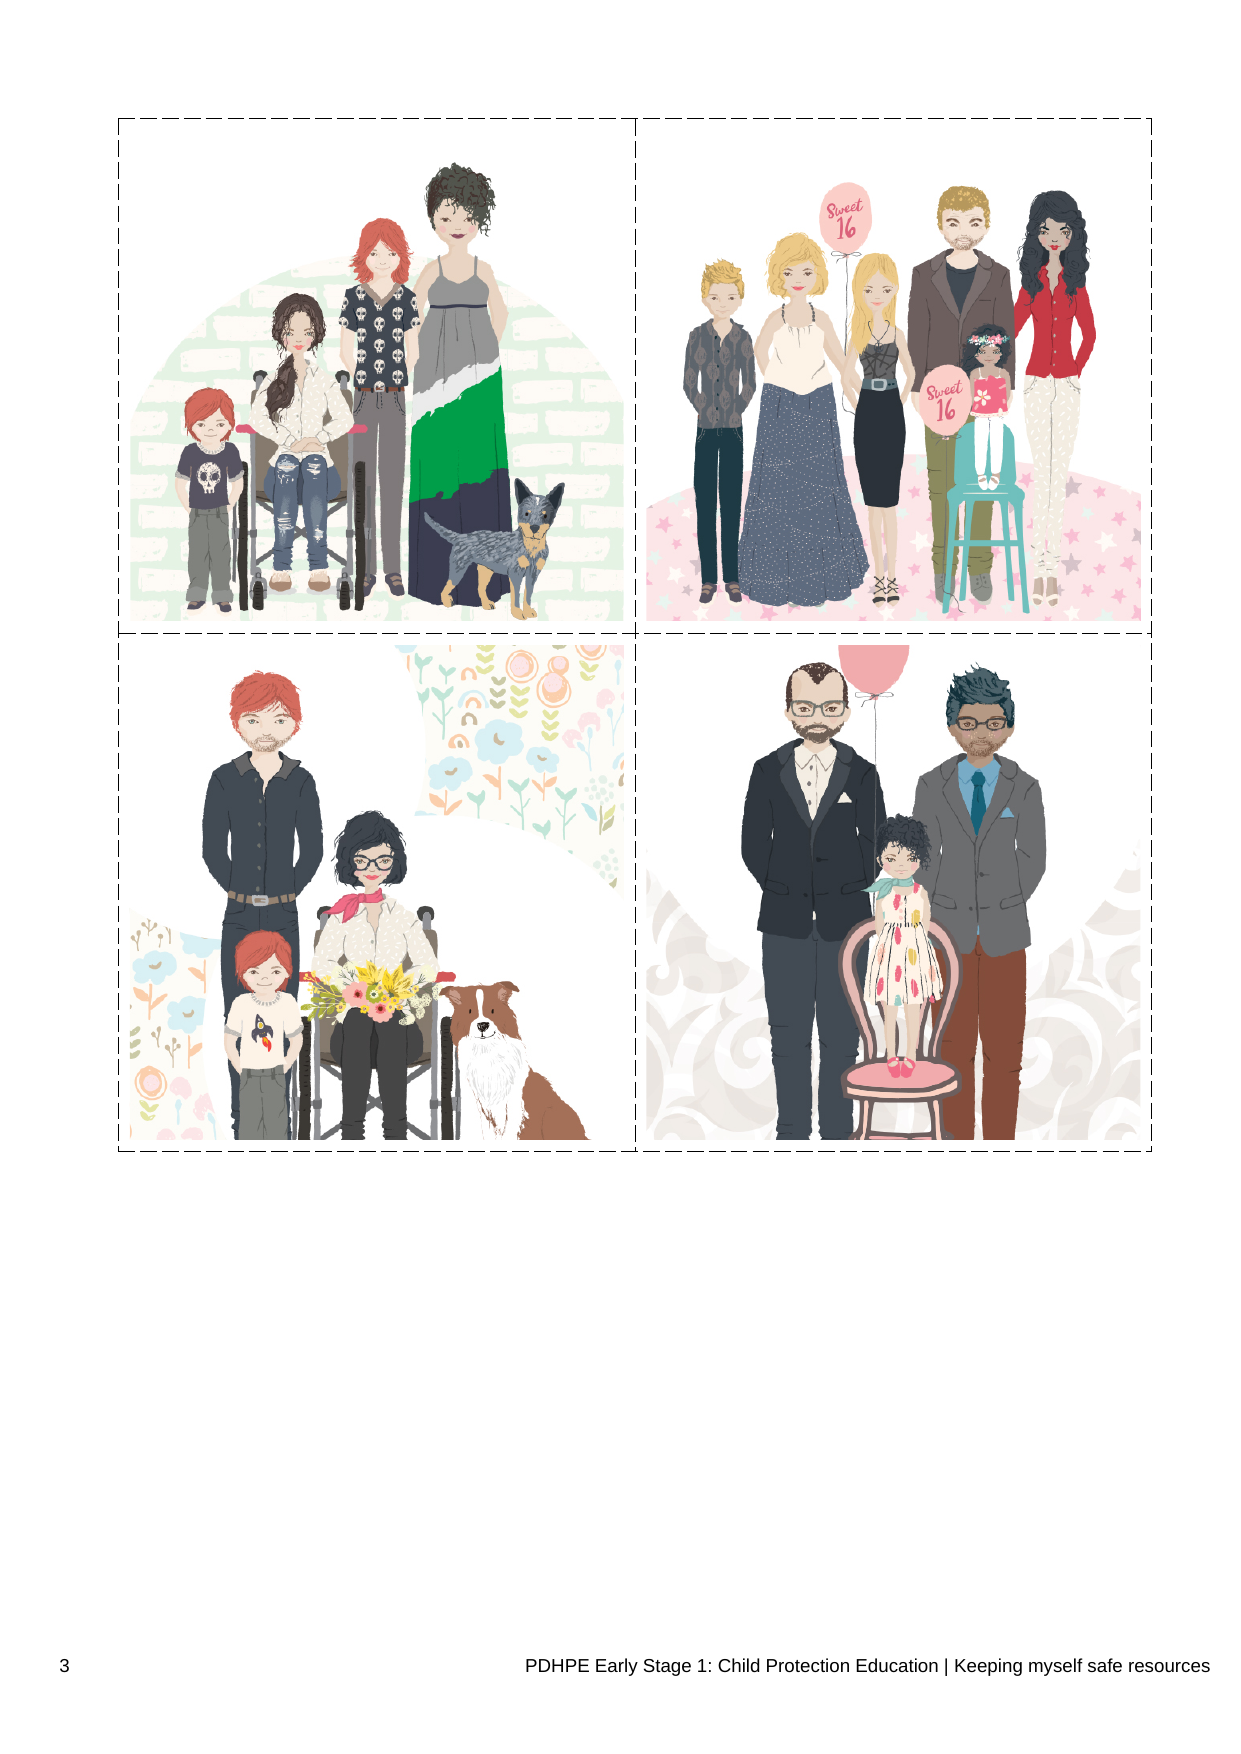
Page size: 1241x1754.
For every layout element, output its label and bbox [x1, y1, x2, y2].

picture [130, 162, 624, 621]
table_cell [119, 118, 635, 633]
picture [646, 645, 1141, 1140]
picture [646, 182, 1141, 621]
table_cell [119, 633, 635, 1151]
table_cell [635, 118, 1152, 633]
picture [129, 645, 624, 1140]
table_cell [635, 633, 1152, 1151]
